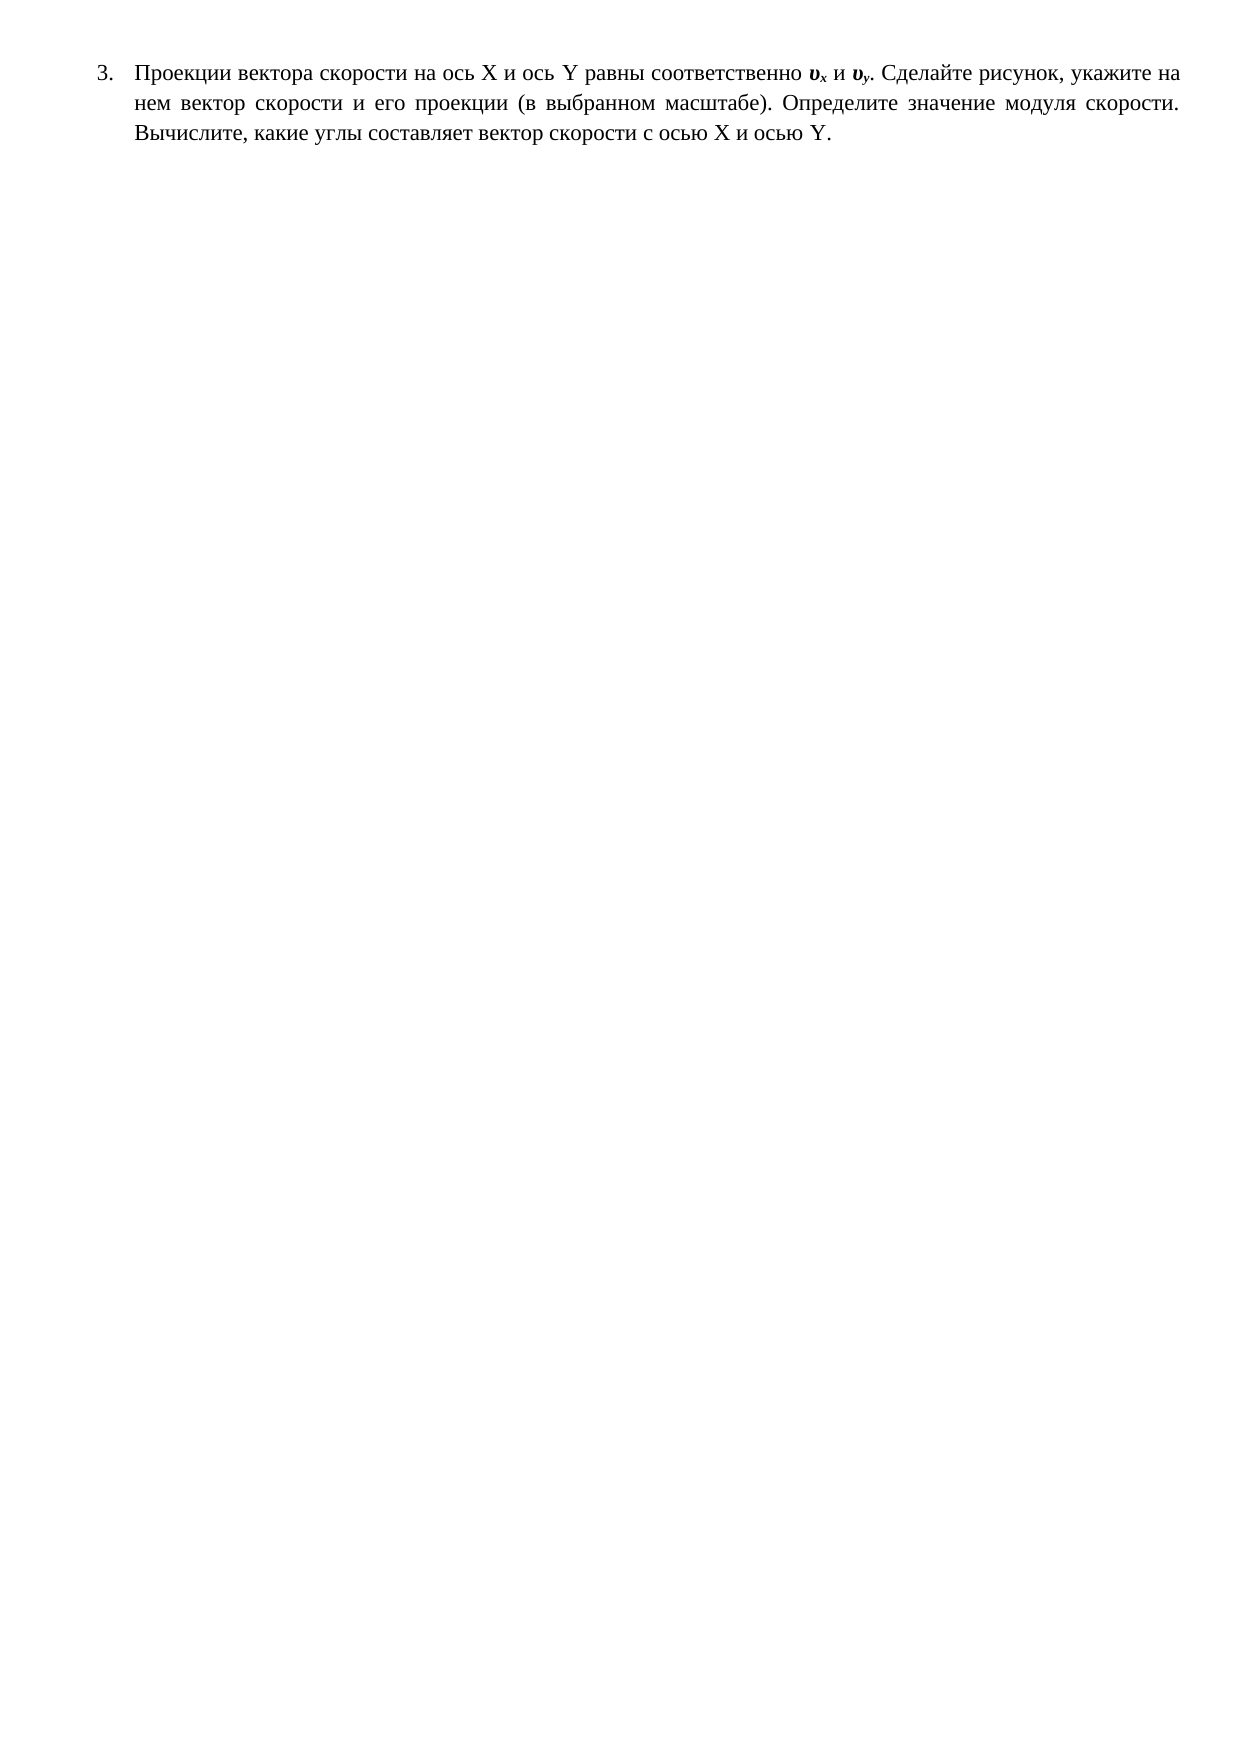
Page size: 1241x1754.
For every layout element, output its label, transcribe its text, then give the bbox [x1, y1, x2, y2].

list Проекции вектора скорости на ось Х и ось Y равны соответственно υх и υy. Сделайте рисунок, укажите на нем вектор скорости и его проекции (в выбранном масштабе). Определите значение модуля скорости. Вычислите, какие углы составляет вектор скорости с осью Х и осью Y. [97, 59, 1181, 146]
